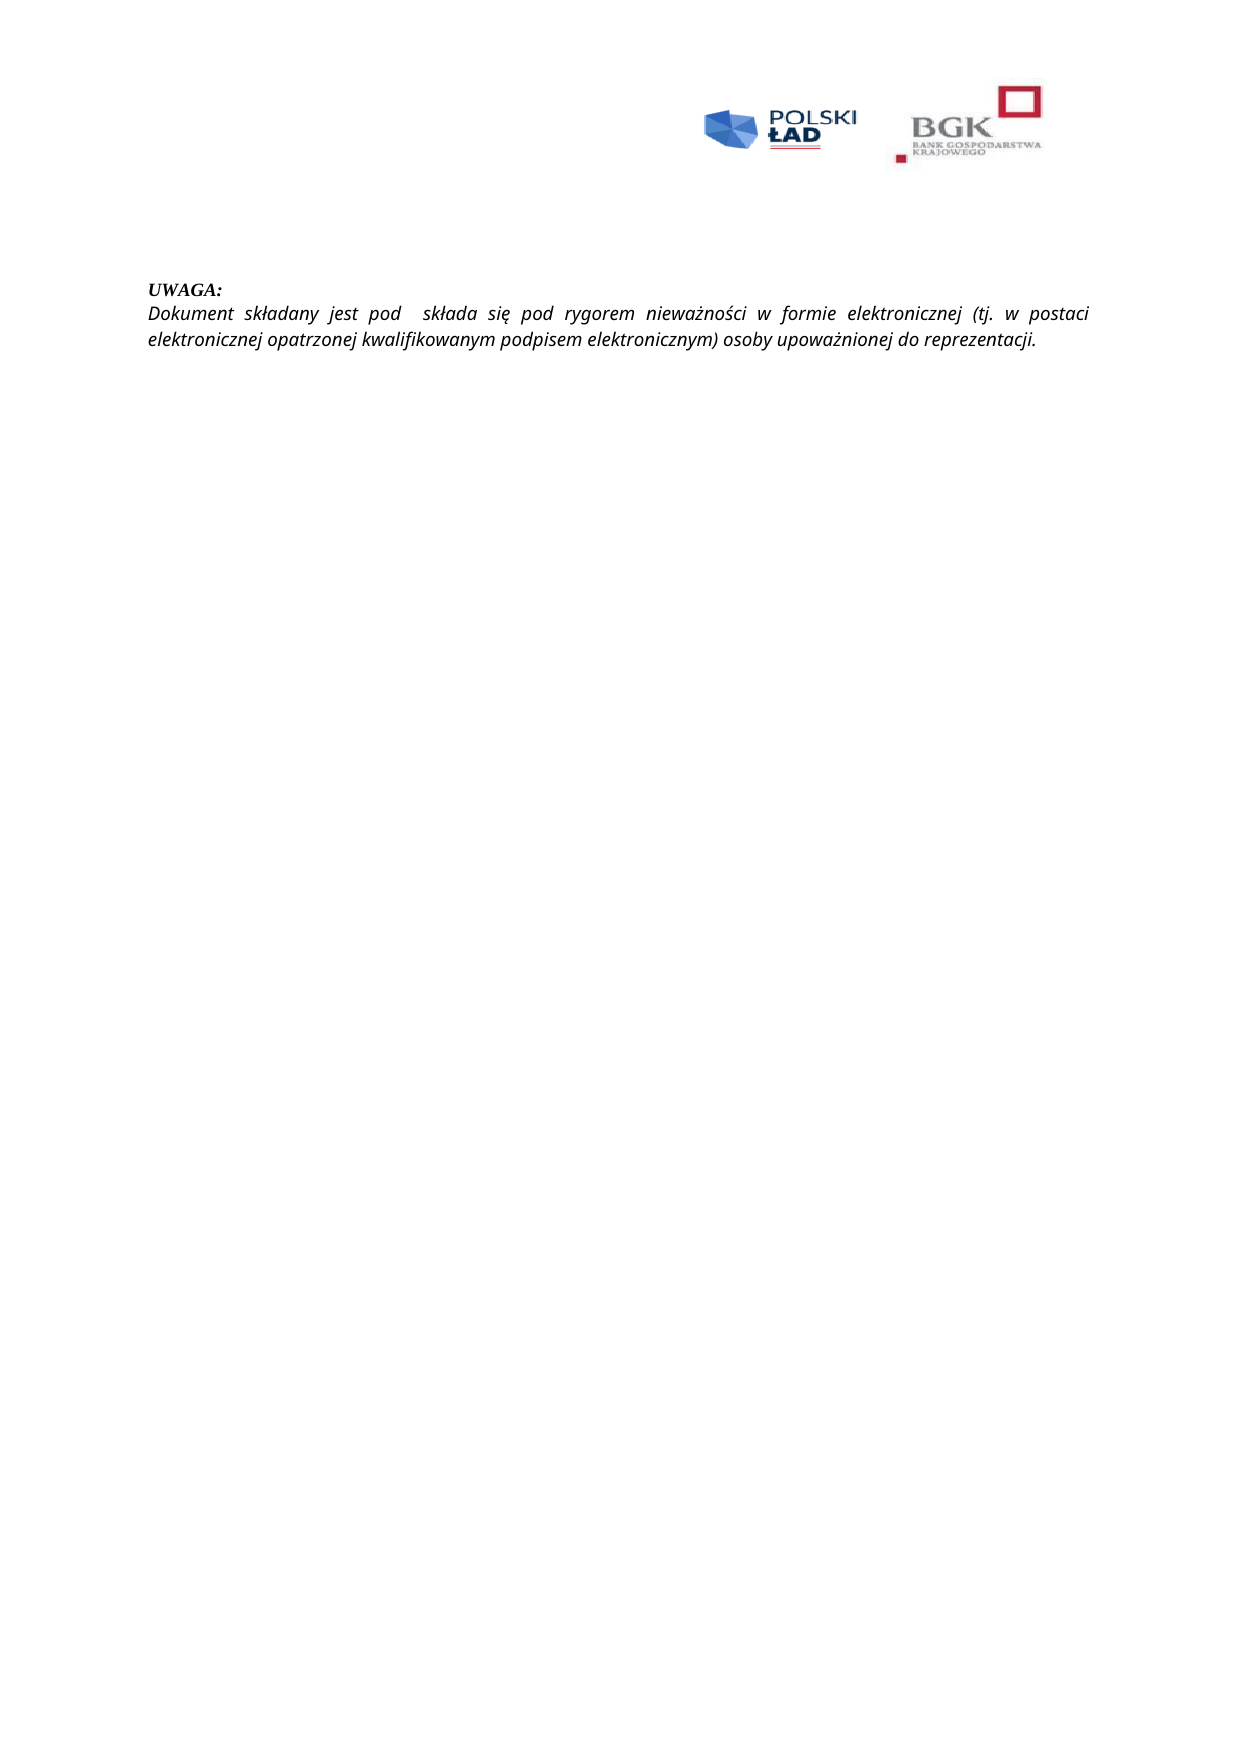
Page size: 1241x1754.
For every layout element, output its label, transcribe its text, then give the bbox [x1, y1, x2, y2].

text UWAGA: [148, 279, 1093, 301]
text Dokument składany jest pod składa się pod rygorem nieważności w formie elektronicznej (tj. w postaci elektronicznej opatrzonej kwalifikowanym podpisem elektronicznym) osoby upoważnionej do reprezentacji. [148, 301, 1093, 352]
picture [647, 73, 1093, 174]
